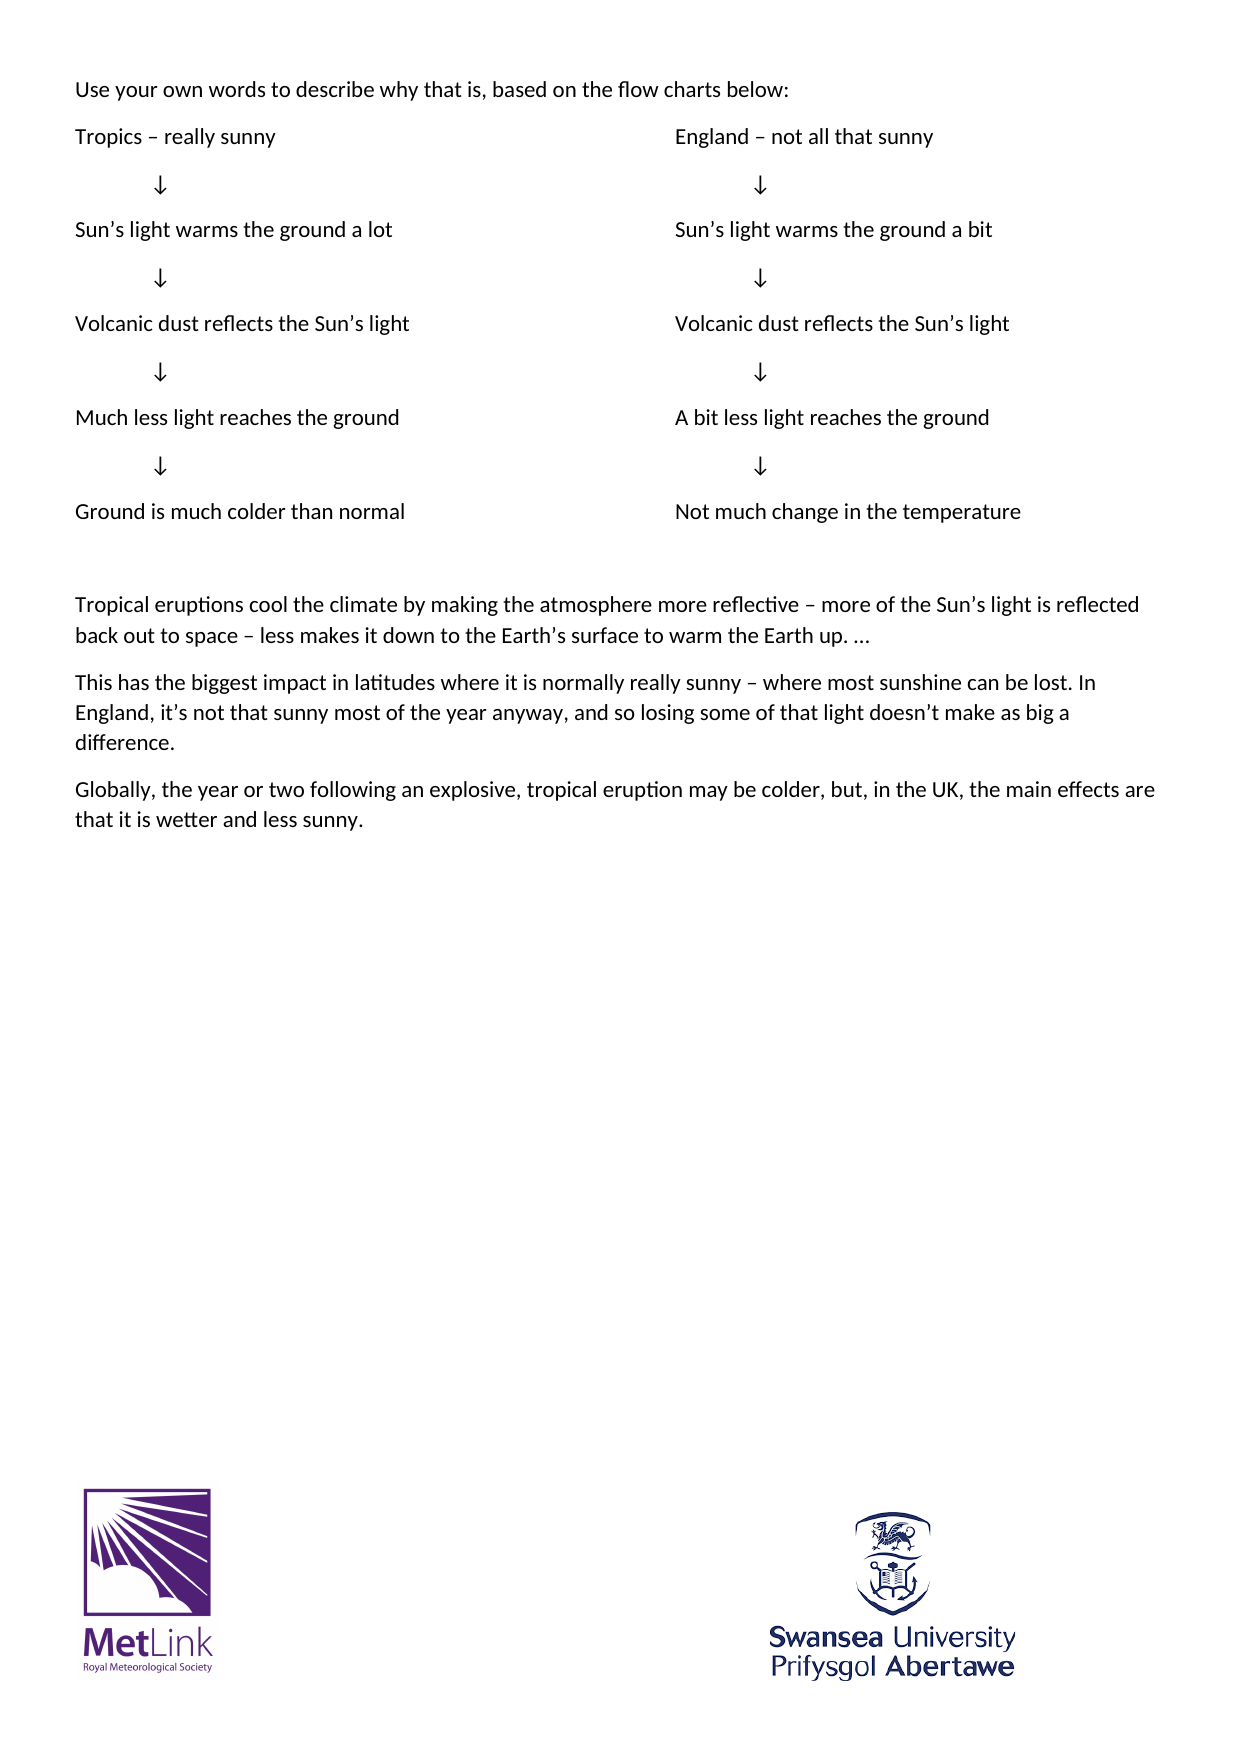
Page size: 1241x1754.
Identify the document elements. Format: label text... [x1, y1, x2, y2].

text ↓ ↓ [75, 356, 1165, 384]
text ↓ ↓ [75, 450, 1165, 478]
text ↓ ↓ [75, 262, 1165, 291]
picture [75, 1480, 221, 1681]
text Volcanic dust reflects the Sun’s light Volcanic dust reflects the Sun’s light [75, 309, 1165, 337]
text Ground is much colder than normal Not much change in the temperature [75, 497, 1165, 525]
text Sun’s light warms the ground a lot Sun’s light warms the ground a bit [75, 216, 1165, 244]
text Use your own words to describe why that is, based on the flow charts below: [75, 75, 1165, 103]
text ↓ ↓ [75, 169, 1165, 197]
text Tropics – really sunny England – not all that sunny [75, 122, 1165, 150]
text Tropical eruptions cool the climate by making the atmosphere more reflective – more of the Sun’s light is reflected back out to space – less makes it down to the Earth’s surface to warm the Earth up. … [75, 591, 1165, 649]
text Much less light reaches the ground A bit less light reaches the ground [75, 403, 1165, 431]
text This has the biggest impact in latitudes where it is normally really sunny – where most sunshine can be lost. In England, it’s not that sunny most of the year anyway, and so losing some of that light doesn’t make as big a difference. [75, 668, 1165, 756]
picture [770, 1512, 1016, 1681]
text Globally, the year or two following an explosive, tropical eruption may be colder, but, in the UK, the main effects are that it is wetter and less sunny. [75, 775, 1165, 833]
